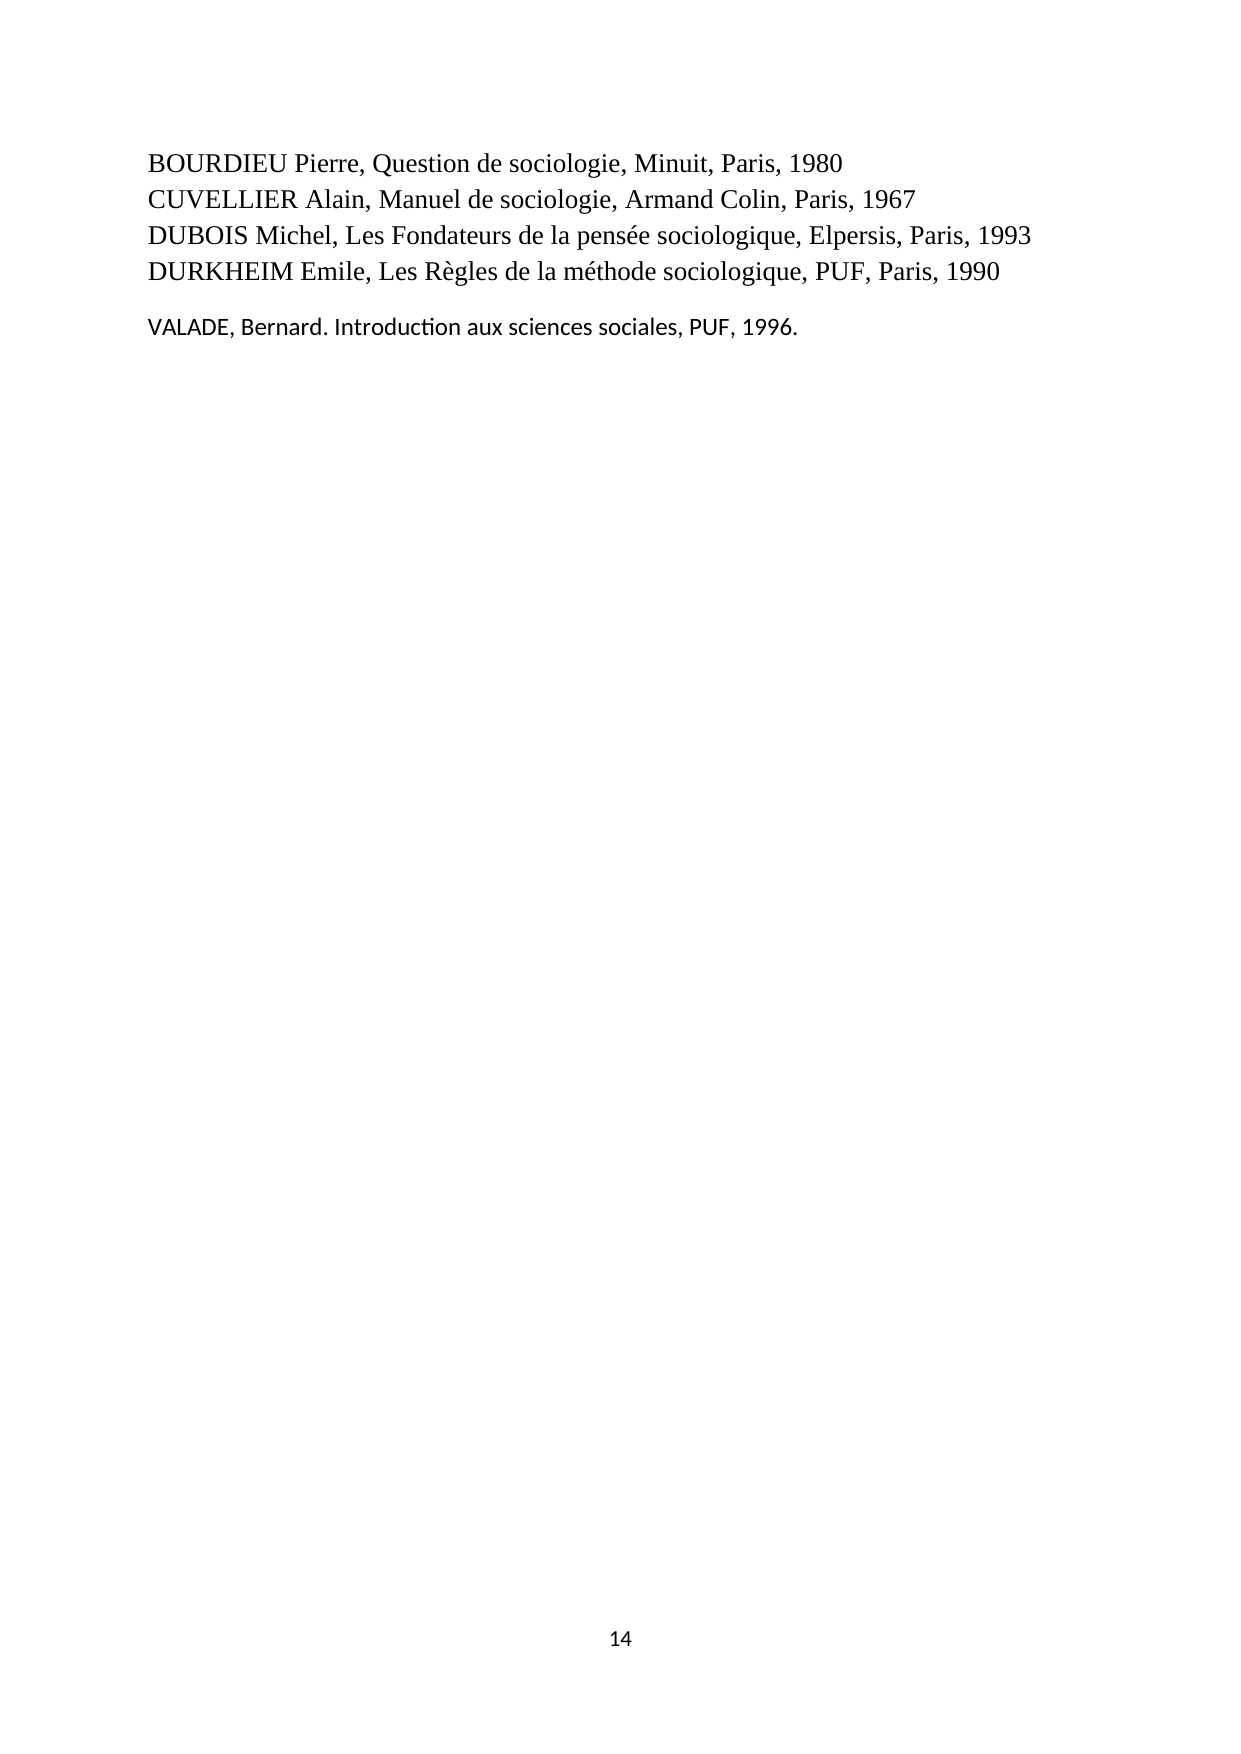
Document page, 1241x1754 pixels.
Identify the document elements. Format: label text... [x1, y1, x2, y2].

text DURKHEIM Emile, Les Règles de la méthode sociologique, PUF, Paris, 1990 [148, 255, 1093, 286]
text BOURDIEU Pierre, Question de sociologie, Minuit, Paris, 1980 [148, 148, 1093, 179]
text DUBOIS Michel, Les Fondateurs de la pensée sociologique, Elpersis, Paris, 1993 [148, 219, 1093, 250]
text CUVELLIER Alain, Manuel de sociologie, Armand Colin, Paris, 1967 [148, 183, 1093, 214]
text VALADE, Bernard. Introduction aux sciences sociales, PUF, 1996. [148, 311, 1093, 342]
